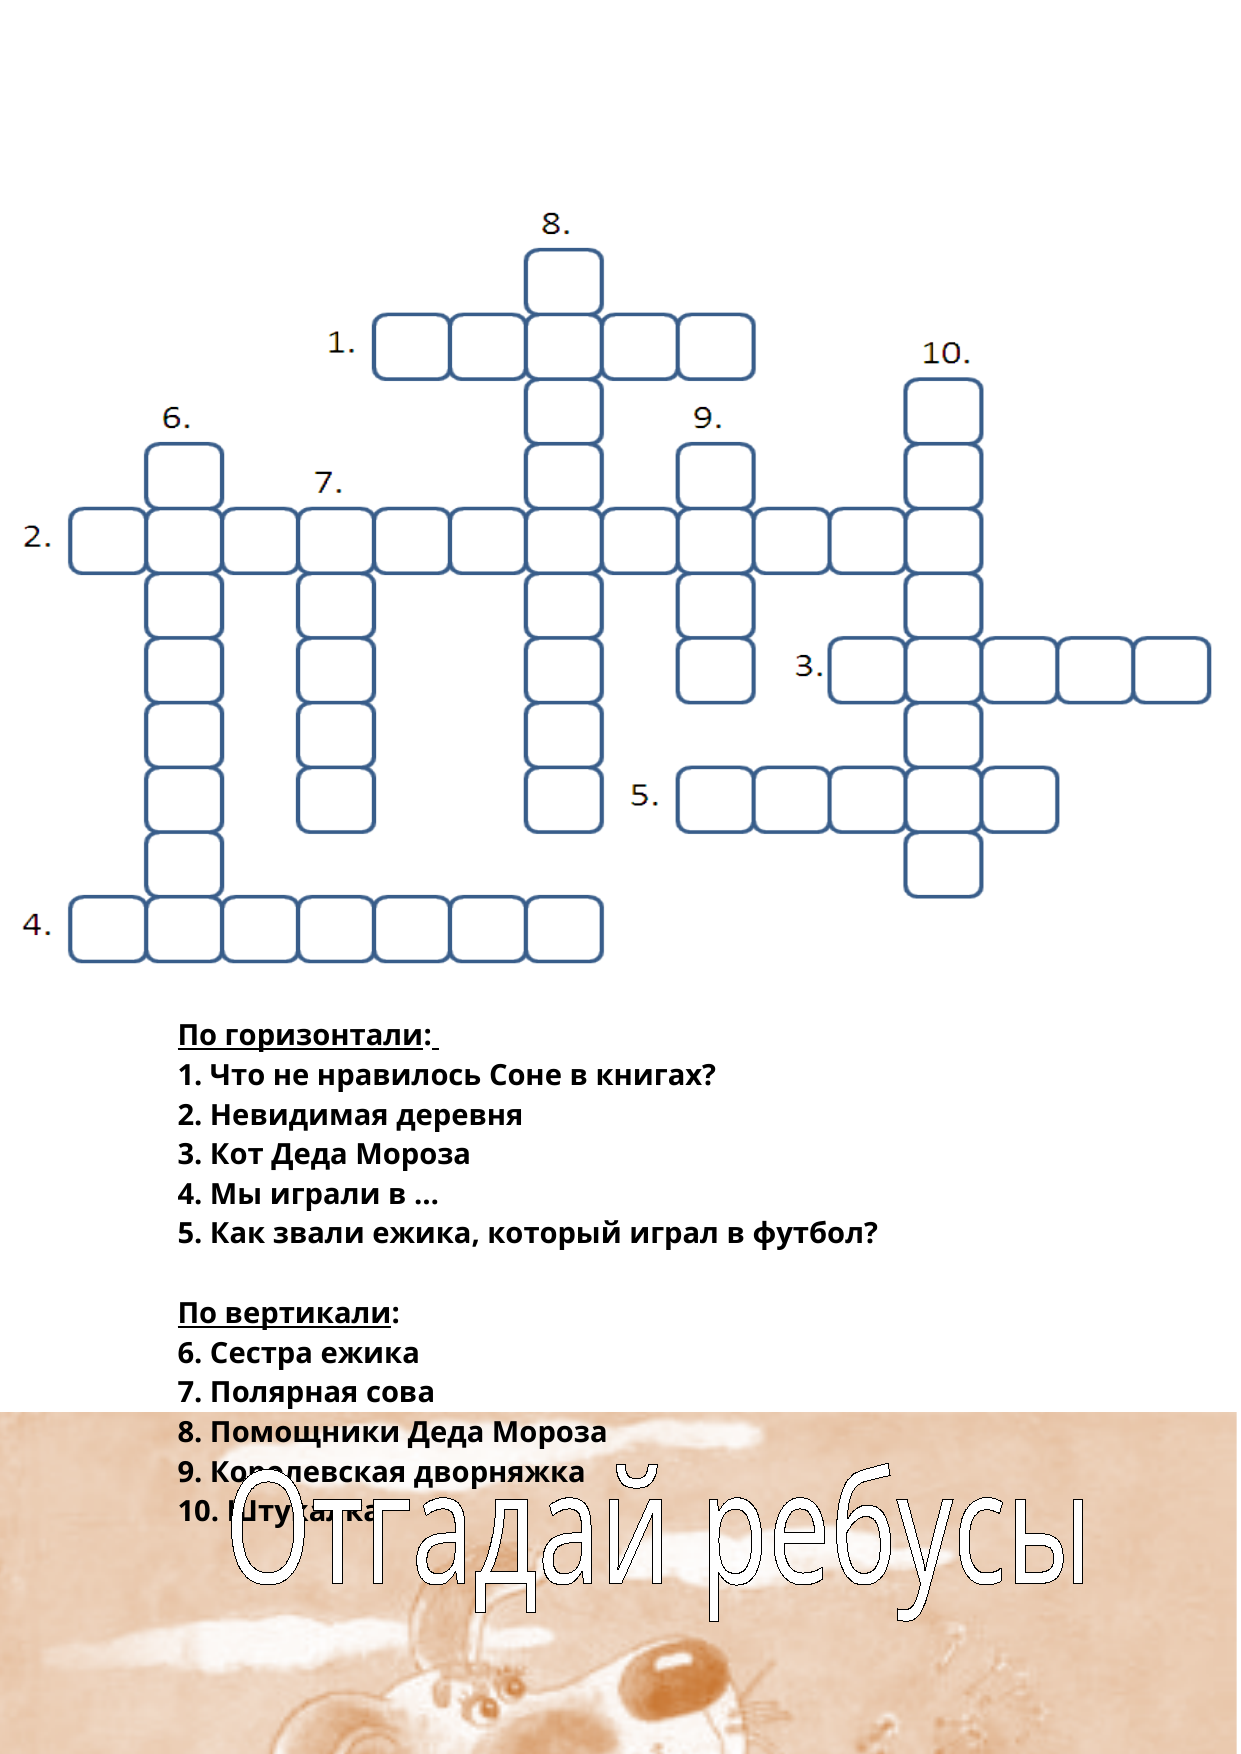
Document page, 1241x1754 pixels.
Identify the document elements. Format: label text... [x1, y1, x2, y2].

text 2. Невидимая деревня [177, 1094, 1152, 1133]
text 7. Полярная сова [177, 1372, 1152, 1411]
text 10. Штукалка [299, 1491, 841, 1530]
text 3. Кот Деда Мороза [177, 1133, 1167, 1173]
text 5. Как звали ежика, который играл в футбол? [177, 1213, 1152, 1252]
text 9. Королевская дворняжка [177, 1451, 1152, 1491]
text По вертикали: [177, 1292, 1152, 1332]
text 6. Сестра ежика [177, 1332, 1152, 1372]
picture [11, 200, 1237, 979]
text 10. Штукалка [177, 1491, 237, 1530]
text По горизонтали: [177, 1014, 1152, 1054]
text 4. Мы играли в … [177, 1173, 1152, 1213]
text 8. Помощники Деда Мороза [177, 1411, 1167, 1451]
text 1. Что не нравилось Соне в книгах? [177, 1054, 1152, 1094]
text 10. Штукалка [848, 1491, 1152, 1530]
text 10. Штукалка [243, 1491, 293, 1530]
